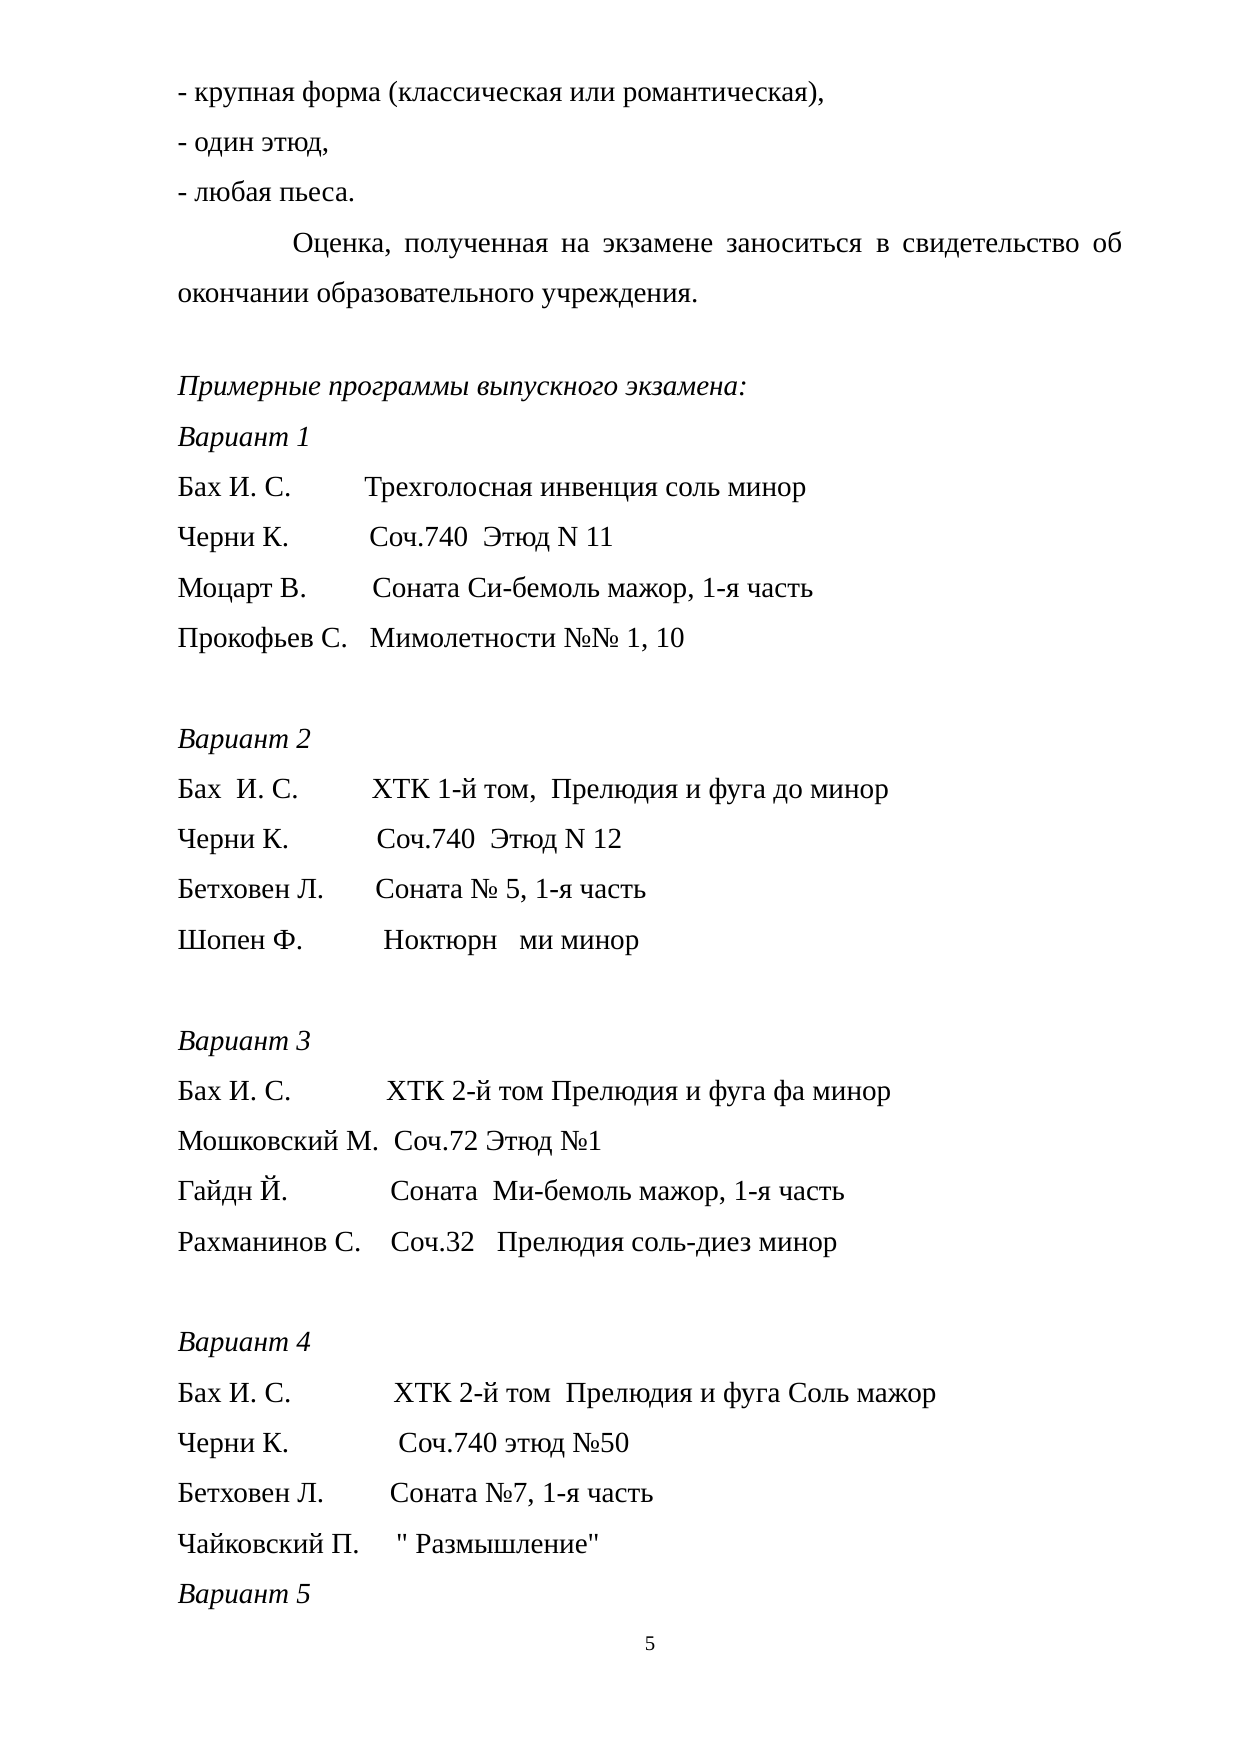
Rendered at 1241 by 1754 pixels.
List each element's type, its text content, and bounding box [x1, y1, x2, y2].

text Черни К. Соч.740 Этюд N 12 [177, 821, 1122, 855]
text - крупная форма (классическая или романтическая), [177, 74, 1122, 107]
text Бетховен Л. Соната № 5, 1-я часть [177, 872, 1122, 905]
text Вариант 5 [177, 1576, 1122, 1609]
text Вариант 3 [177, 1023, 1122, 1056]
text Оценка, полученная на экзамене заноситься в свидетельство об окончании образовательного учреждения. [177, 225, 1122, 309]
text Бах И. С. Трехголосная инвенция соль минор [177, 469, 1122, 503]
text Примерные программы выпускного экзамена: [177, 368, 1122, 402]
text Рахманинов С. Соч.32 Прелюдия соль-диез минор [177, 1224, 1122, 1257]
text Гайдн Й. Соната Ми-бемоль мажор, 1-я часть [177, 1173, 1122, 1207]
text Вариант 4 [177, 1324, 1122, 1358]
text - один этюд, [177, 124, 1122, 158]
text Моцарт В. Соната Си-бемоль мажор, 1-я часть [177, 570, 1122, 603]
text Черни К. Соч.740 этюд №50 [177, 1425, 1122, 1459]
text Бах И. С. ХТК 1-й том, Прелюдия и фуга до минор [177, 771, 1122, 804]
text Чайковский П. " Размышление" [177, 1526, 1122, 1559]
text Мошковский М. Соч.72 Этюд №1 [177, 1123, 1122, 1157]
text Черни К. Соч.740 Этюд N 11 [177, 519, 1122, 553]
text - любая пьеса. [177, 174, 1122, 208]
text Шопен Ф. Ноктюрн ми минор [177, 922, 1122, 956]
text Вариант 1 [177, 419, 1122, 452]
text Бах И. С. ХТК 2-й том Прелюдия и фуга Соль мажор [177, 1375, 1122, 1408]
text Бах И. С. ХТК 2-й том Прелюдия и фуга фа минор [177, 1073, 1122, 1106]
text Вариант 2 [177, 721, 1122, 754]
text Бетховен Л. Соната №7, 1-я часть [177, 1475, 1122, 1509]
text Прокофьев С. Мимолетности №№ 1, 10 [177, 620, 1122, 654]
